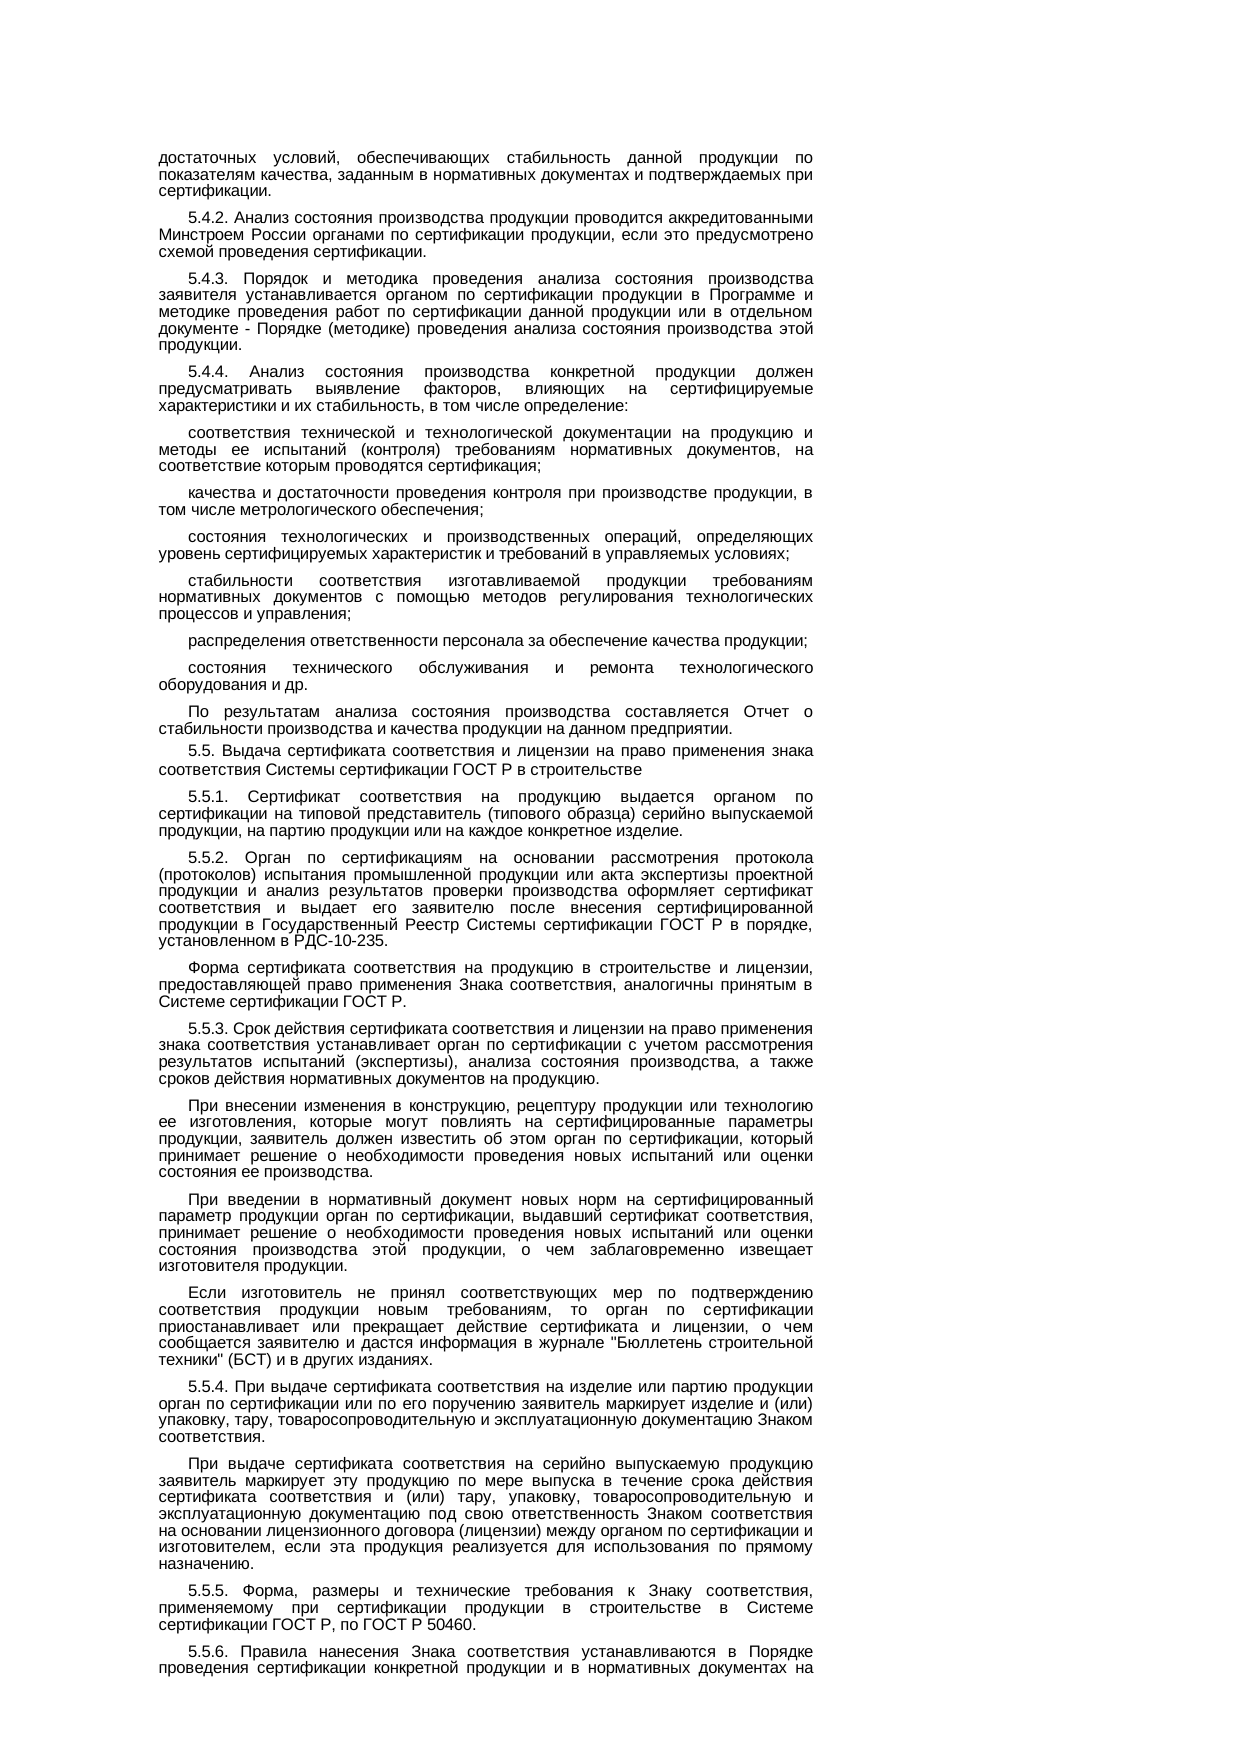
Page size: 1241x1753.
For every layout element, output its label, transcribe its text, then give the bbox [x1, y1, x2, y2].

text По результатам анализа состояния производства составляется Отчет о стабильности производства и качества продукции на данном предприятии. [158, 704, 813, 737]
text Форма сертификата соответствия на продукцию в строительстве и лицензии, предоставляющей право применения Знака соответствия, аналогичны принятым в Системе сертификации ГОСТ Р. [158, 960, 813, 1010]
text 5.4.2. Анализ состояния производства продукции проводится аккредитованными Минстроем России органами по сертификации продукции, если это предусмотрено схемой проведения сертификации. [158, 210, 813, 260]
text состояния технологических и производственных операций, определяющих уровень сертифицируемых характеристик и требований в управляемых условиях; [158, 529, 813, 562]
text При выдаче сертификата соответствия на серийно выпускаемую продукцию заявитель маркирует эту продукцию по мере выпуска в течение срока действия сертификата соответствия и (или) тару, упаковку, товаросопроводительную и эксплуатационную документацию под свою ответственность Знаком соответствия на основании лицензионного договора (лицензии) между органом по сертификации и изготовителем, если эта продукция реализуется для использования по прямому назначению. [158, 1456, 813, 1573]
text распределения ответственности персонала за обеспечение качества продукции; [158, 633, 813, 650]
text 5.4.3. Порядок и методика проведения анализа состояния производства заявителя устанавливается органом по сертификации продукции в Программе и методике проведения работ по сертификации данной продукции или в отдельном документе - Порядке (методике) проведения анализа состояния производства этой продукции. [158, 271, 813, 354]
text 5.4.4. Анализ состояния производства конкретной продукции должен предусматривать выявление факторов, влияющих на сертифицируемые характеристики и их стабильность, в том числе определение: [158, 364, 813, 414]
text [158, 150, 813, 200]
text При внесении изменения в конструкцию, рецептуру продукции или технологию ее изготовления, которые могут повлиять на сертифицированные параметры продукции, заявитель должен известить об этом орган по сертификации, который принимает решение о необходимости проведения новых испытаний или оценки состояния ее производства. [158, 1098, 813, 1181]
text стабильности соответствия изготавливаемой продукции требованиям нормативных документов с помощью методов регулирования технологических процессов и управления; [158, 573, 813, 623]
text При введении в нормативный документ новых норм на сертифицированный параметр продукции орган по сертификации, выдавший сертификат соответствия, принимает решение о необходимости проведения новых испытаний или оценки состояния производства этой продукции, о чем заблаговременно извещает изготовителя продукции. [158, 1192, 813, 1275]
text 5.5. Выдача сертификата соответствия и лицензии на право применения знака соответствия Системы сертификации ГОСТ Р в строительстве [158, 742, 813, 779]
text 5.5.4. При выдаче сертификата соответствия на изделие или партию продукции орган по сертификации или по его поручению заявитель маркирует изделие и (или) упаковку, тару, товаросопроводительную и эксплуатационную документацию Знаком соответствия. [158, 1379, 813, 1446]
text качества и достаточности проведения контроля при производстве продукции, в том числе метрологического обеспечения; [158, 485, 813, 519]
text состояния технического обслуживания и ремонта технологического оборудования и др. [158, 660, 813, 694]
text 5.5.3. Срок действия сертификата соответствия и лицензии на право применения знака соответствия устанавливает орган по сертификации с учетом рассмотрения результатов испытаний (экспертизы), анализа состояния производства, а также сроков действия нормативных документов на продукцию. [158, 1021, 813, 1087]
text 5.5.2. Орган по сертификациям на основании рассмотрения протокола (протоколов) испытания промышленной продукции или акта экспертизы проектной продукции и анализ результатов проверки производства оформляет сертификат соответствия и выдает его заявителю после внесения сертифицированной продукции в Государственный Реестр Системы сертификации ГОСТ Р в порядке, установленном в РДС-10-235. [158, 850, 813, 950]
text Если изготовитель не принял соответствующих мер по подтверждению соответствия продукции новым требованиям, то орган по сертификации приостанавливает или прекращает действие сертификата и лицензии, о чем сообщается заявителю и дастся информация в журнале "Бюллетень строительной техники" (БСТ) и в других изданиях. [158, 1285, 813, 1369]
text 5.5.1. Сертификат соответствия на продукцию выдается органом по сертификации на типовой представитель (типового образца) серийно выпускаемой продукции, на партию продукции или на каждое конкретное изделие. [158, 789, 813, 839]
text 5.5.5. Форма, размеры и технические требования к Знаку соответствия, применяемому при сертификации продукции в строительстве в Системе сертификации ГОСТ Р, по ГОСТ Р 50460. [158, 1583, 813, 1633]
text соответствия технической и технологической документации на продукцию и методы ее испытаний (контроля) требованиям нормативных документов, на соответствие которым проводятся сертификация; [158, 425, 813, 475]
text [158, 1644, 813, 1677]
